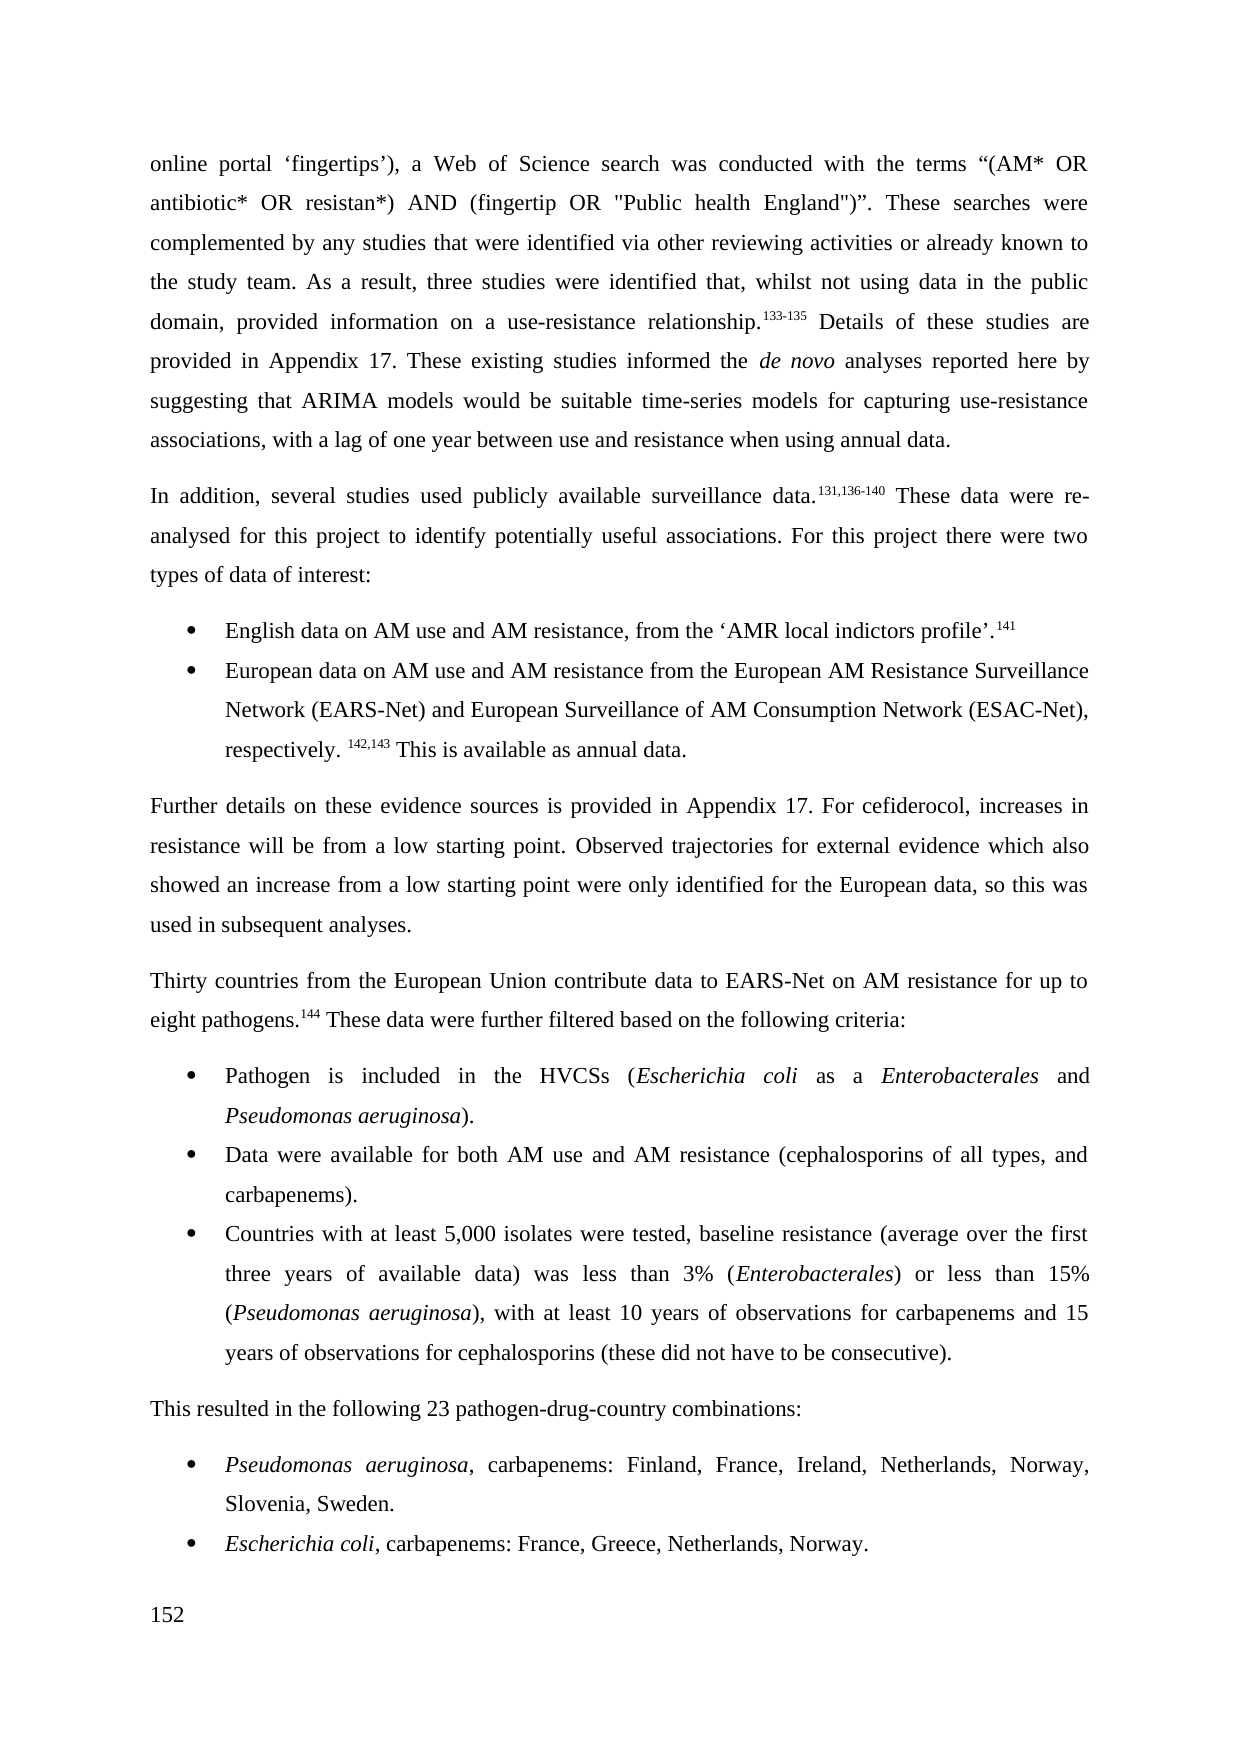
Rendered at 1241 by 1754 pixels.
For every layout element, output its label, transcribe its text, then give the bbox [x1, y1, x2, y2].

list English data on AM use and AM resistance, from the ‘AMR local indictors profile’.141 [187, 618, 1090, 644]
text In addition, several studies used publicly available surveillance data.131,136-140 These data were re-analysed for this project to identify potentially useful associations. For this project there were two types of data of interest: [150, 482, 1090, 588]
text Further details on these evidence sources is provided in Appendix 17. For cefiderocol, increases in resistance will be from a low starting point. Observed trajectories for external evidence which also showed an increase from a low starting point were only identified for the European data, so this was used in subsequent analyses. [150, 792, 1090, 937]
list European data on AM use and AM resistance from the European AM Resistance Surveillance Network (EARS-Net) and European Surveillance of AM Consumption Network (ESAC-Net), respectively. 142,143 This is available as annual data. [187, 657, 1090, 762]
list Pseudomonas aeruginosa, carbapenems: Finland, France, Ireland, Netherlands, Norway, Slovenia, Sweden. [187, 1451, 1090, 1517]
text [150, 150, 1090, 453]
list Escherichia coli, carbapenems: France, Greece, Netherlands, Norway. [187, 1530, 1090, 1556]
list Data were available for both AM use and AM resistance (cephalosporins of all types, and carbapenems). [187, 1141, 1090, 1207]
list Pathogen is included in the HVCSs (Escherichia coli as a Enterobacterales and Pseudomonas aeruginosa). [187, 1062, 1090, 1128]
text Thirty countries from the European Union contribute data to EARS-Net on AM resistance for up to eight pathogens.144 These data were further filtered based on the following criteria: [150, 967, 1090, 1033]
text This resulted in the following 23 pathogen-drug-country combinations: [150, 1395, 1090, 1421]
list Countries with at least 5,000 isolates were tested, baseline resistance (average over the first three years of available data) was less than 3% (Enterobacterales) or less than 15% (Pseudomonas aeruginosa), with at least 10 years of observations for carbapenems and 15 years of observations for cephalosporins (these did not have to be consecutive). [187, 1220, 1090, 1365]
